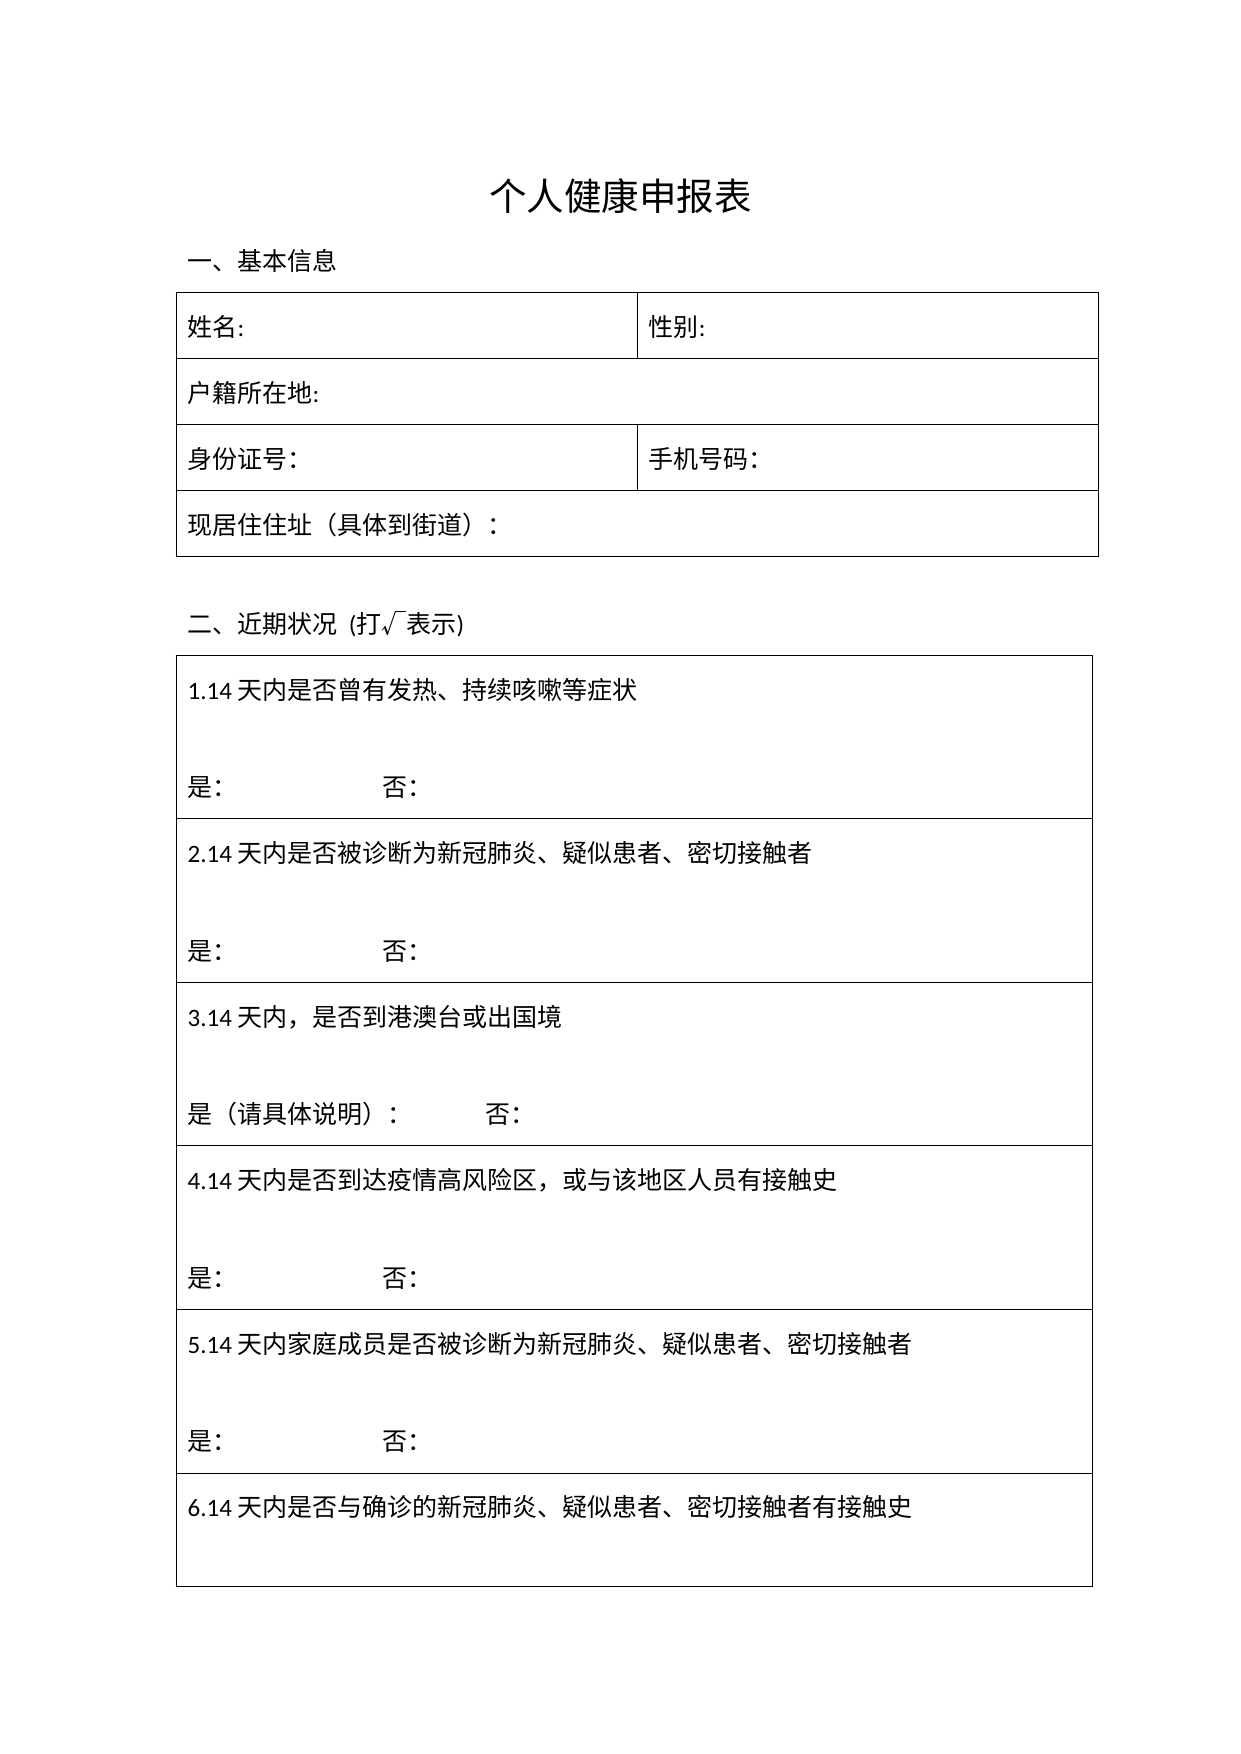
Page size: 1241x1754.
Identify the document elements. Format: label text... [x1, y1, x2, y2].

table_cell 手机号码： [638, 425, 1098, 490]
table_cell 2.14天内是否被诊断为新冠肺炎、疑似患者、密切接触者 是： 否： [177, 819, 1092, 982]
table_cell 4.14天内是否到达疫情高风险区，或与该地区人员有接触史 是： 否： [177, 1146, 1092, 1309]
text 一、基本信息 [187, 227, 1053, 292]
table_header 姓名: [177, 293, 637, 358]
table_header 1.14天内是否曾有发热、持续咳嗽等症状 是： 否： [177, 656, 1092, 818]
text 个人健康申报表 [187, 162, 1053, 227]
table_cell 5.14天内家庭成员是否被诊断为新冠肺炎、疑似患者、密切接触者 是： 否： [177, 1310, 1092, 1472]
table_header 性别: [638, 293, 1098, 358]
table_cell 3.14天内，是否到港澳台或出国境 是（请具体说明）： 否： [177, 983, 1092, 1145]
table_cell 现居住住址（具体到街道）： [177, 491, 1098, 556]
table_cell 户籍所在地: [177, 359, 1098, 424]
text 二、近期状况 (打√表示) [187, 590, 1053, 655]
table_cell 身份证号： [177, 425, 637, 490]
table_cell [177, 1474, 1092, 1586]
